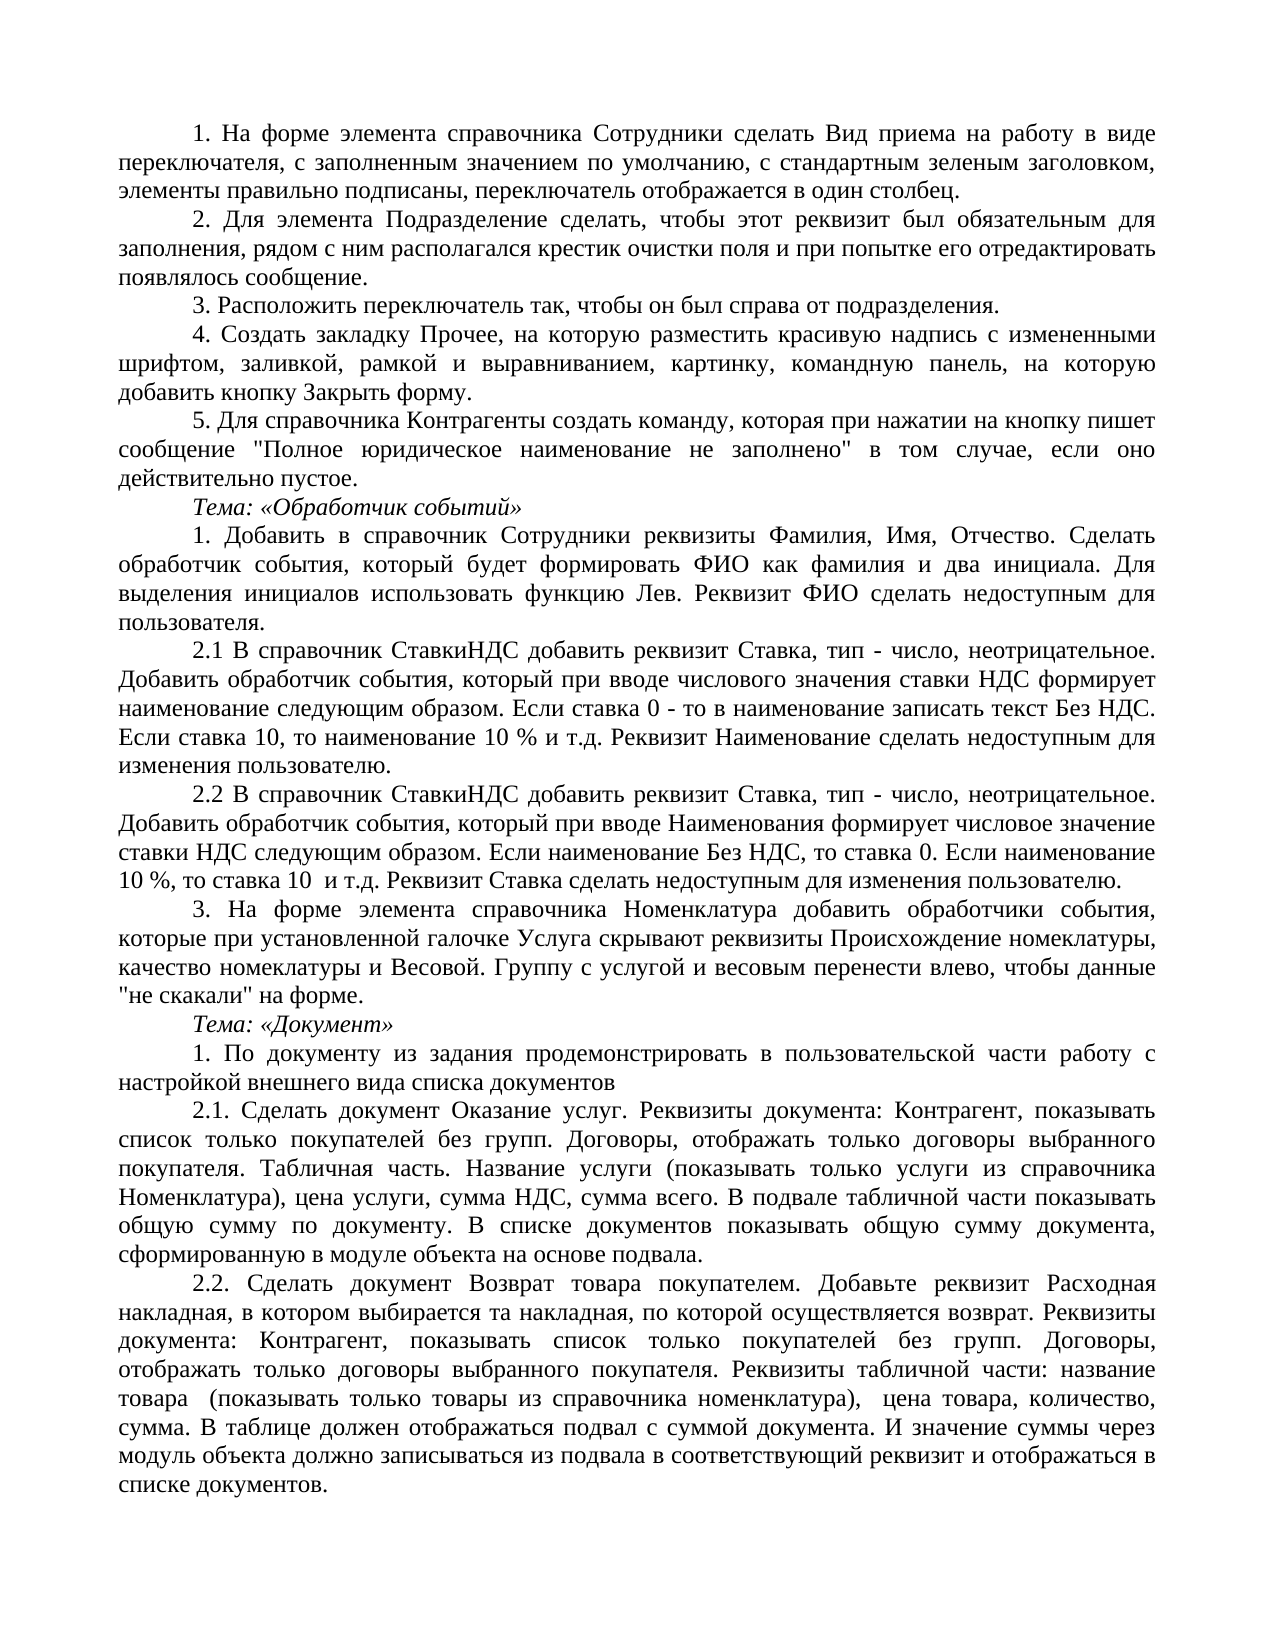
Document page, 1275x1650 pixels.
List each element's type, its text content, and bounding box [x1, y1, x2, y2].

text Тема: «Обработчик событий» [118, 492, 1157, 521]
text 1. Добавить в справочник Сотрудники реквизиты Фамилия, Имя, Отчество. Сделать обработчик события, который будет формировать ФИО как фамилия и два инициала. Для выделения инициалов использовать функцию Лев. Реквизит ФИО сделать недоступным для пользователя. [118, 521, 1157, 636]
text Тема: «Документ» [118, 1009, 1157, 1038]
text 2. Для элемента Подразделение сделать, чтобы этот реквизит был обязательным для заполнения, рядом с ним располагался крестик очистки поля и при попытке его отредактировать появлялось сообщение. [118, 204, 1157, 291]
text 5. Для справочника Контрагенты создать команду, которая при нажатии на кнопку пишет сообщение "Полное юридическое наименование не заполнено" в том случае, если оно действительно пустое. [118, 406, 1157, 492]
text 1. На форме элемента справочника Сотрудники сделать Вид приема на работу в виде переключателя, c заполненным значением по умолчанию, с стандартным зеленым заголовком, элементы правильно подписаны, переключатель отображается в один столбец. [118, 118, 1157, 204]
text 1. По документу из задания продемонстрировать в пользовательской части работу с настройкой внешнего вида списка документов [118, 1038, 1157, 1096]
text 4. Создать закладку Прочее, на которую разместить красивую надпись с измененными шрифтом, заливкой, рамкой и выравниванием, картинку, командную панель, на которую добавить кнопку Закрыть форму. [118, 319, 1157, 406]
text 2.2. Сделать документ Возврат товара покупателем. Добавьте реквизит Расходная накладная, в котором выбирается та накладная, по которой осуществляется возврат. Реквизиты документа: Контрагент, показывать список только покупателей без групп. Договоры, отображать только договоры выбранного покупателя. Реквизиты табличной части: название товара (показывать только товары из справочника номенклатура), цена товара, количество, сумма. В таблице должен отображаться подвал с суммой документа. И значение суммы через модуль объекта должно записываться из подвала в соответствующий реквизит и отображаться в списке документов. [118, 1268, 1157, 1498]
text 2.2 В справочник СтавкиНДС добавить реквизит Ставка, тип - число, неотрицательное. Добавить обработчик события, который при вводе Наименования формирует числовое значение ставки НДС следующим образом. Если наименование Без НДС, то ставка 0. Если наименование 10 %, то ставка 10 и т.д. Реквизит Ставка сделать недоступным для изменения пользователю. [118, 779, 1157, 894]
text 2.1 В справочник СтавкиНДС добавить реквизит Ставка, тип - число, неотрицательное. Добавить обработчик события, который при вводе числового значения ставки НДС формирует наименование следующим образом. Если ставка 0 - то в наименование записать текст Без НДС. Если ставка 10, то наименование 10 % и т.д. Реквизит Наименование сделать недоступным для изменения пользователю. [118, 636, 1157, 779]
text 2.1. Сделать документ Оказание услуг. Реквизиты документа: Контрагент, показывать список только покупателей без групп. Договоры, отображать только договоры выбранного покупателя. Табличная часть. Название услуги (показывать только услуги из справочника Номенклатура), цена услуги, сумма НДС, сумма всего. В подвале табличной части показывать общую сумму по документу. В списке документов показывать общую сумму документа, сформированную в модуле объекта на основе подвала. [118, 1096, 1157, 1268]
text 3. На форме элемента справочника Номенклатура добавить обработчики события, которые при установленной галочке Услуга скрывают реквизиты Происхождение номеклатуры, качество номеклатуры и Весовой. Группу с услугой и весовым перенести влево, чтобы данные "не скакали" на форме. [118, 894, 1157, 1009]
text 3. Расположить переключатель так, чтобы он был справа от подразделения. [118, 291, 1157, 319]
